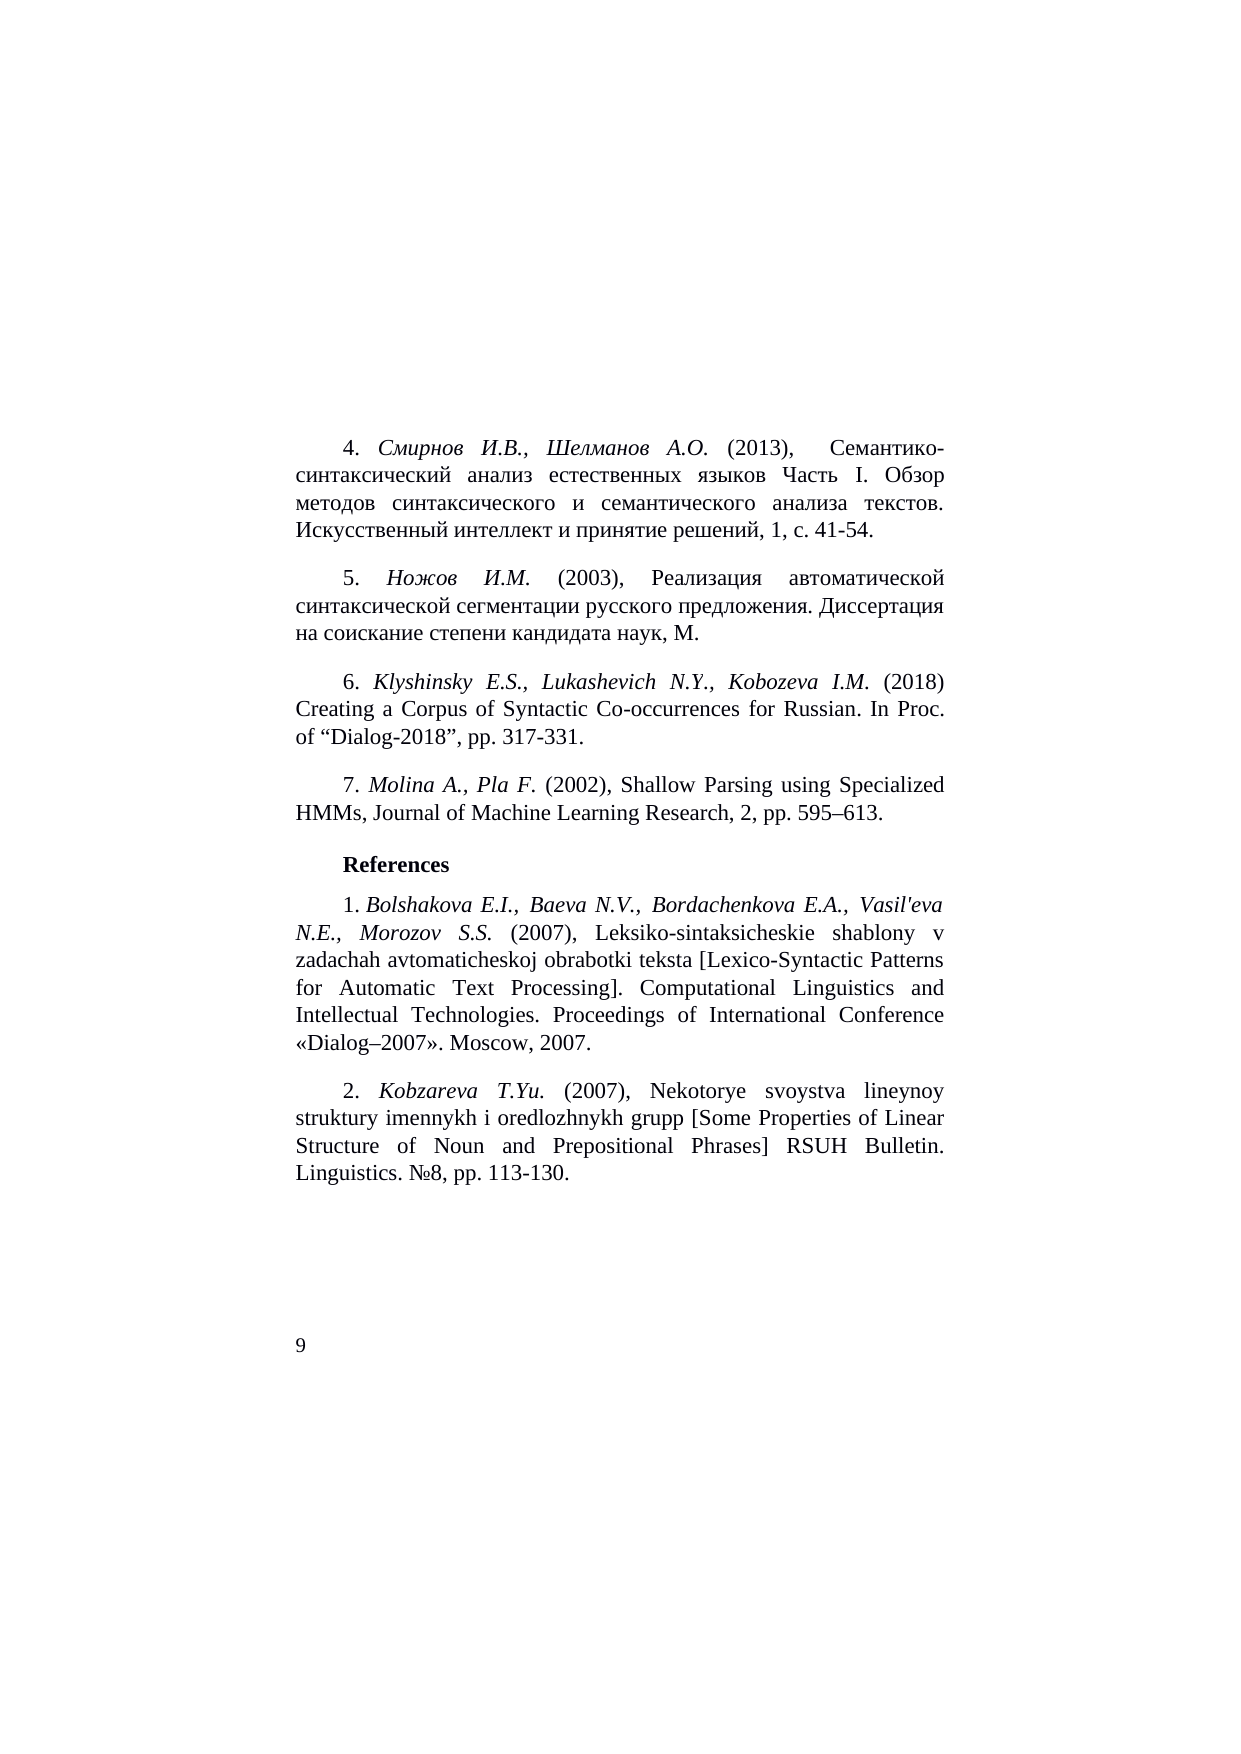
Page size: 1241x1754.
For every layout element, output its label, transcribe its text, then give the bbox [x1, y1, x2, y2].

text References [295, 850, 945, 877]
text 5. Ножов И.М. (2003), Реализация автоматической синтаксической сегментации русского предложения. Диссертация на соискание степени кандидата наук, М. [295, 563, 945, 592]
text 2. Kobzareva T.Yu. (2007), Nekotorye svoystva lineynoy struktury imennykh i oredlozhnykh grupp [Some Properties of Linear Structure of Noun and Prepositional Phrases] RSUH Bulletin. Linguistics. №8, pp. 113-130. [295, 1158, 945, 1186]
text 4. Смирнов И.В., Шелманов А.О. (2013), Семантико-синтаксический анализ естественных языков Часть I. Обзор методов синтаксического и семантического анализа текстов. Искусственный интеллект и принятие решений, 1, с. 41-54. [295, 432, 945, 461]
text 5. Ножов И.М. (2003), Реализация автоматической синтаксической сегментации русского предложения. Диссертация на соискание степени кандидата наук, М. [295, 618, 945, 646]
text 2. Kobzareva T.Yu. (2007), Nekotorye svoystva lineynoy struktury imennykh i oredlozhnykh grupp [Some Properties of Linear Structure of Noun and Prepositional Phrases] RSUH Bulletin. Linguistics. №8, pp. 113-130. [295, 1076, 945, 1104]
text 4. Смирнов И.В., Шелманов А.О. (2013), Семантико-синтаксический анализ естественных языков Часть I. Обзор методов синтаксического и семантического анализа текстов. Искусственный интеллект и принятие решений, 1, с. 41-54. [295, 515, 945, 542]
text 7. Molina A., Pla F. (2002), Shallow Parsing using Specialized HMMs, Journal of Machine Learning Research, 2, pp. 595–613. [295, 770, 945, 825]
text 6. Klyshinsky E.S., Lukashevich N.Y., Kobozeva I.M. (2018) Creating a Corpus of Syntactic Co-occurrences for Russian. In Proc. of “Dialog-2018”, pp. 317-331. [295, 667, 945, 749]
